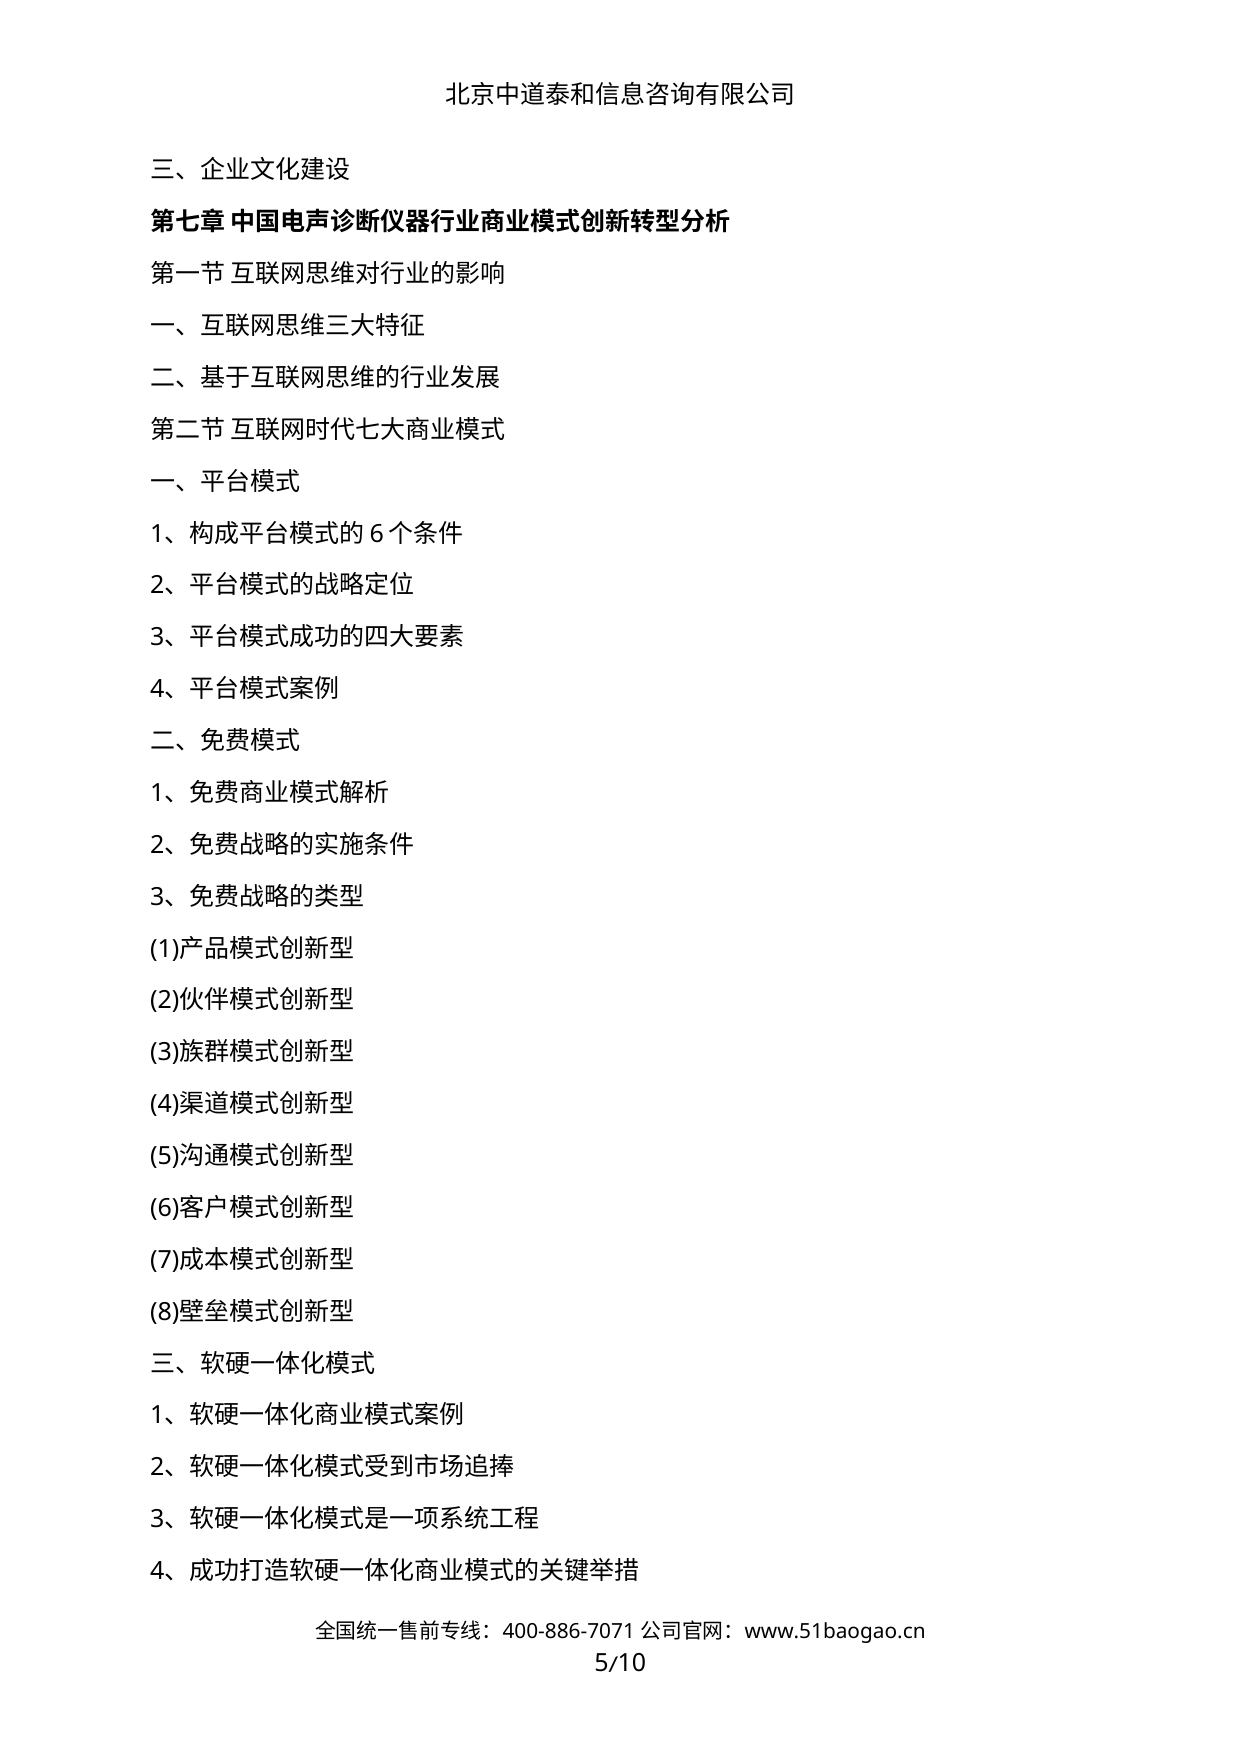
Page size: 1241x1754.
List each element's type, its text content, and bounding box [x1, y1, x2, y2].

text (5)沟通模式创新型 [150, 1136, 1090, 1172]
text 1、构成平台模式的6个条件 [150, 513, 1090, 549]
text 二、免费模式 [150, 721, 1090, 757]
text 4、成功打造软硬一体化商业模式的关键举措 [150, 1551, 1090, 1587]
text (2)伙伴模式创新型 [150, 980, 1090, 1016]
text 2、平台模式的战略定位 [150, 565, 1090, 601]
text 2、软硬一体化模式受到市场追捧 [150, 1447, 1090, 1483]
text 2、免费战略的实施条件 [150, 824, 1090, 861]
text 三、企业文化建设 [150, 150, 1090, 186]
text 1、软硬一体化商业模式案例 [150, 1395, 1090, 1431]
text (8)壁垒模式创新型 [150, 1291, 1090, 1327]
text 3、软硬一体化模式是一项系统工程 [150, 1499, 1090, 1535]
text 一、互联网思维三大特征 [150, 306, 1090, 342]
text 1、免费商业模式解析 [150, 772, 1090, 809]
text 3、平台模式成功的四大要素 [150, 617, 1090, 653]
text 一、平台模式 [150, 461, 1090, 497]
text 第二节 互联网时代七大商业模式 [150, 409, 1090, 446]
text 二、基于互联网思维的行业发展 [150, 357, 1090, 394]
text (7)成本模式创新型 [150, 1239, 1090, 1276]
text 3、免费战略的类型 [150, 876, 1090, 912]
text 第七章 中国电声诊断仪器行业商业模式创新转型分析 [150, 202, 1090, 238]
text (1)产品模式创新型 [150, 928, 1090, 964]
text 4、平台模式案例 [150, 669, 1090, 705]
text (6)客户模式创新型 [150, 1187, 1090, 1224]
text (3)族群模式创新型 [150, 1032, 1090, 1068]
text 三、软硬一体化模式 [150, 1343, 1090, 1379]
text 第一节 互联网思维对行业的影响 [150, 254, 1090, 290]
text (4)渠道模式创新型 [150, 1084, 1090, 1120]
